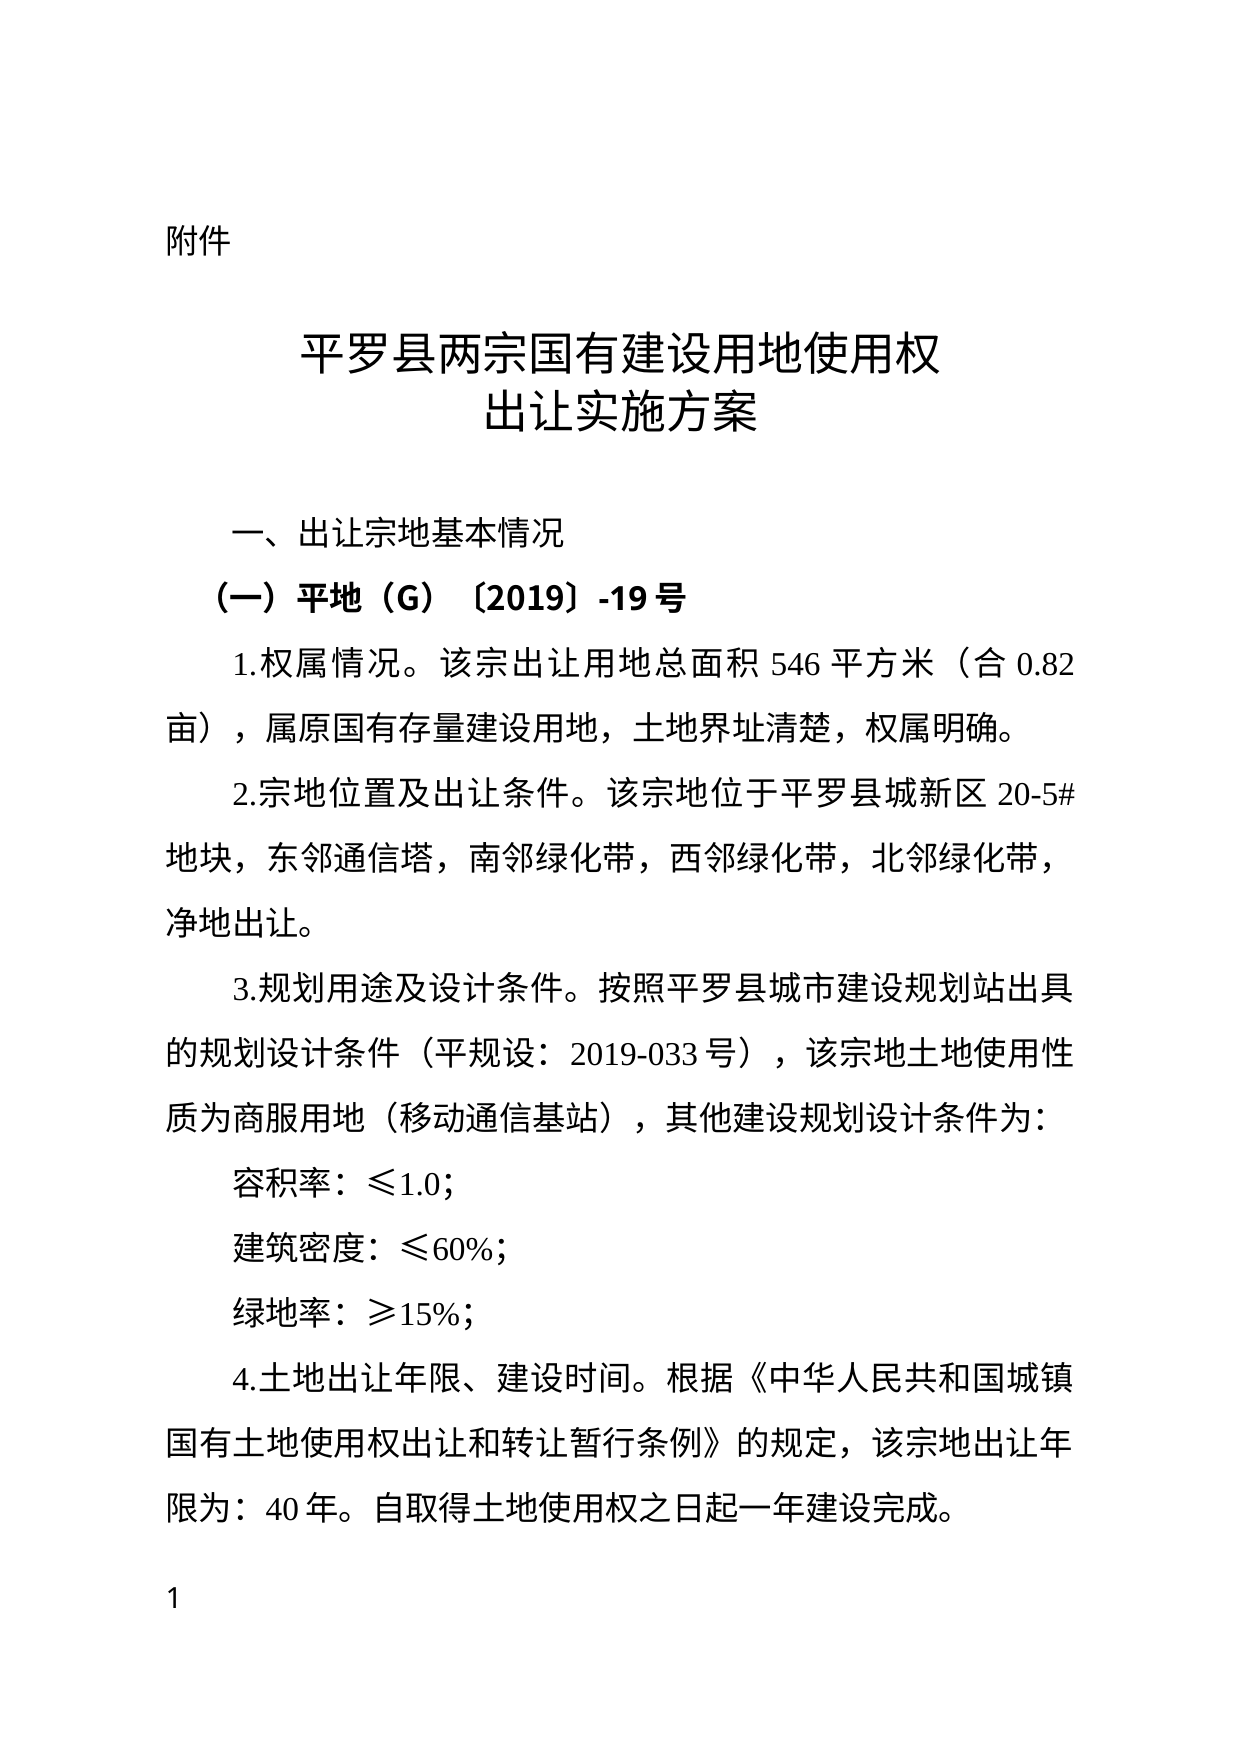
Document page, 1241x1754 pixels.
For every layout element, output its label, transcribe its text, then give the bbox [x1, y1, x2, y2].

text 建筑密度：≤60%； [165, 1213, 1075, 1278]
text 2.宗地位置及出让条件。该宗地位于平罗县城新区20-5#地块，东邻通信塔，南邻绿化带，西邻绿化带，北邻绿化带，净地出让。 [165, 758, 1075, 953]
text 附件 [165, 207, 1075, 265]
text 平罗县两宗国有建设用地使用权 [165, 323, 1075, 382]
text 3.规划用途及设计条件。按照平罗县城市建设规划站出具的规划设计条件（平规设：2019-033号），该宗地土地使用性质为商服用地（移动通信基站），其他建设规划设计条件为： [166, 953, 1075, 1148]
text 一、出让宗地基本情况 [165, 498, 1075, 563]
text （一）平地（G）〔2019〕-19号 [165, 563, 1075, 628]
text 容积率：≤1.0； [165, 1148, 1075, 1213]
text 1.权属情况。该宗出让用地总面积546平方米（合0.82亩），属原国有存量建设用地，土地界址清楚，权属明确。 [165, 628, 1075, 758]
text 绿地率：≥15%； [165, 1278, 1075, 1343]
text 出让实施方案 [165, 382, 1075, 440]
text 4.土地出让年限、建设时间。根据《中华人民共和国城镇国有土地使用权出让和转让暂行条例》的规定，该宗地出让年限为：40年。自取得土地使用权之日起一年建设完成。 [165, 1343, 1075, 1538]
